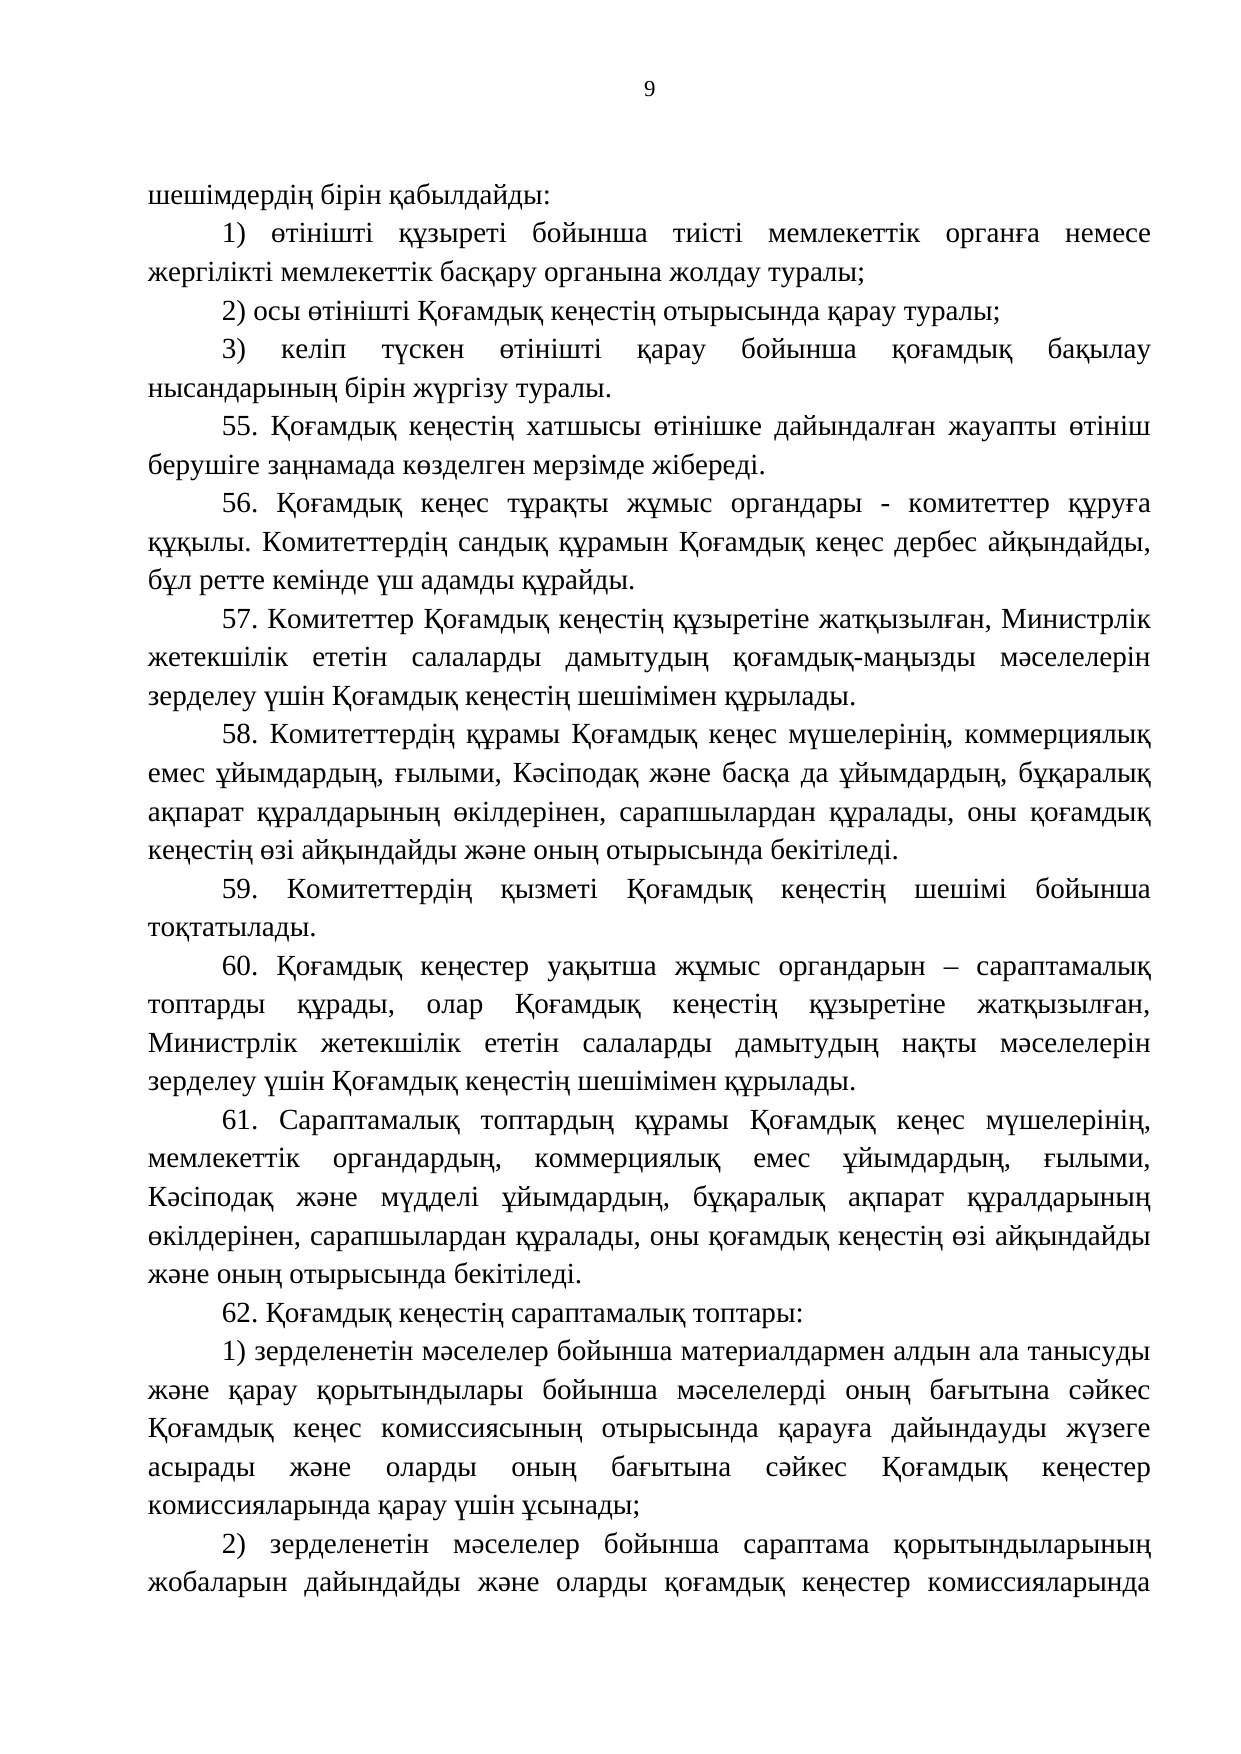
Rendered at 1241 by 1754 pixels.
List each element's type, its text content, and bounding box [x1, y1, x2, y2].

text 55. Қоғамдық кеңестің хатшысы өтінішке дайындалған жауапты өтініш берушіге заңнамада көзделген мерзімде жібереді. [148, 408, 1152, 480]
text 1) өтінішті құзыреті бойынша тиісті мемлекеттік органға немесе жергілікті мемлекеттік басқару органына жолдау туралы; [148, 216, 1152, 288]
text 1) зерделенетін мәселелер бойынша материалдармен алдын ала танысуды және қарау қорытындылары бойынша мәселелерді оның бағытына сәйкес Қоғамдық кеңес комиссиясының отырысында қарауға дайындауды жүзеге асырады және оларды оның бағытына сәйкес Қоғамдық кеңестер комиссияларында қарау үшін ұсынады; [148, 1333, 1152, 1521]
text 62. Қоғамдық кеңестің сараптамалық топтары: [148, 1295, 1152, 1328]
text 60. Қоғамдық кеңестер уақытша жұмыс органдарын – сараптамалық топтарды құрады, олар Қоғамдық кеңестің құзыретіне жатқызылған, Министрлік жетекшілік ететін салаларды дамытудың нақты мәселелерін зерделеу үшін Қоғамдық кеңестің шешімімен құрылады. [148, 948, 1152, 1097]
text 61. Сараптамалық топтардың құрамы Қоғамдық кеңес мүшелерінің, мемлекеттік органдардың, коммерциялық емес ұйымдардың, ғылыми, Кәсіподақ және мүдделі ұйымдардың, бұқаралық ақпарат құралдарының өкілдерінен, сарапшылардан құралады, оны қоғамдық кеңестің өзі айқындайды және оның отырысында бекітіледі. [148, 1102, 1152, 1290]
text 57. Комитеттер Қоғамдық кеңестің құзыретіне жатқызылған, Министрлік жетекшілік ететін салаларды дамытудың қоғамдық-маңызды мәселелерін зерделеу үшін Қоғамдық кеңестің шешімімен құрылады. [148, 601, 1152, 712]
text 58. Комитеттердің құрамы Қоғамдық кеңес мүшелерінің, коммерциялық емес ұйымдардың, ғылыми, Кәсіподақ және басқа да ұйымдардың, бұқаралық ақпарат құралдарының өкілдерінен, сарапшылардан құралады, оны қоғамдық кеңестің өзі айқындайды және оның отырысында бекітіледі. [148, 717, 1152, 866]
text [148, 177, 1152, 211]
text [148, 1526, 1152, 1598]
text 56. Қоғамдық кеңес тұрақты жұмыс органдары - комитеттер құруға құқылы. Комитеттердің сандық құрамын Қоғамдық кеңес дербес айқындайды, бұл ретте кемінде үш адамды құрайды. [148, 485, 1152, 596]
text 2) осы өтінішті Қоғамдық кеңестің отырысында қарау туралы; [148, 293, 1152, 326]
text 59. Комитеттердің қызметі Қоғамдық кеңестің шешімі бойынша тоқтатылады. [148, 871, 1152, 943]
text 3) келіп түскен өтінішті қарау бойынша қоғамдық бақылау нысандарының бірін жүргізу туралы. [148, 331, 1152, 403]
